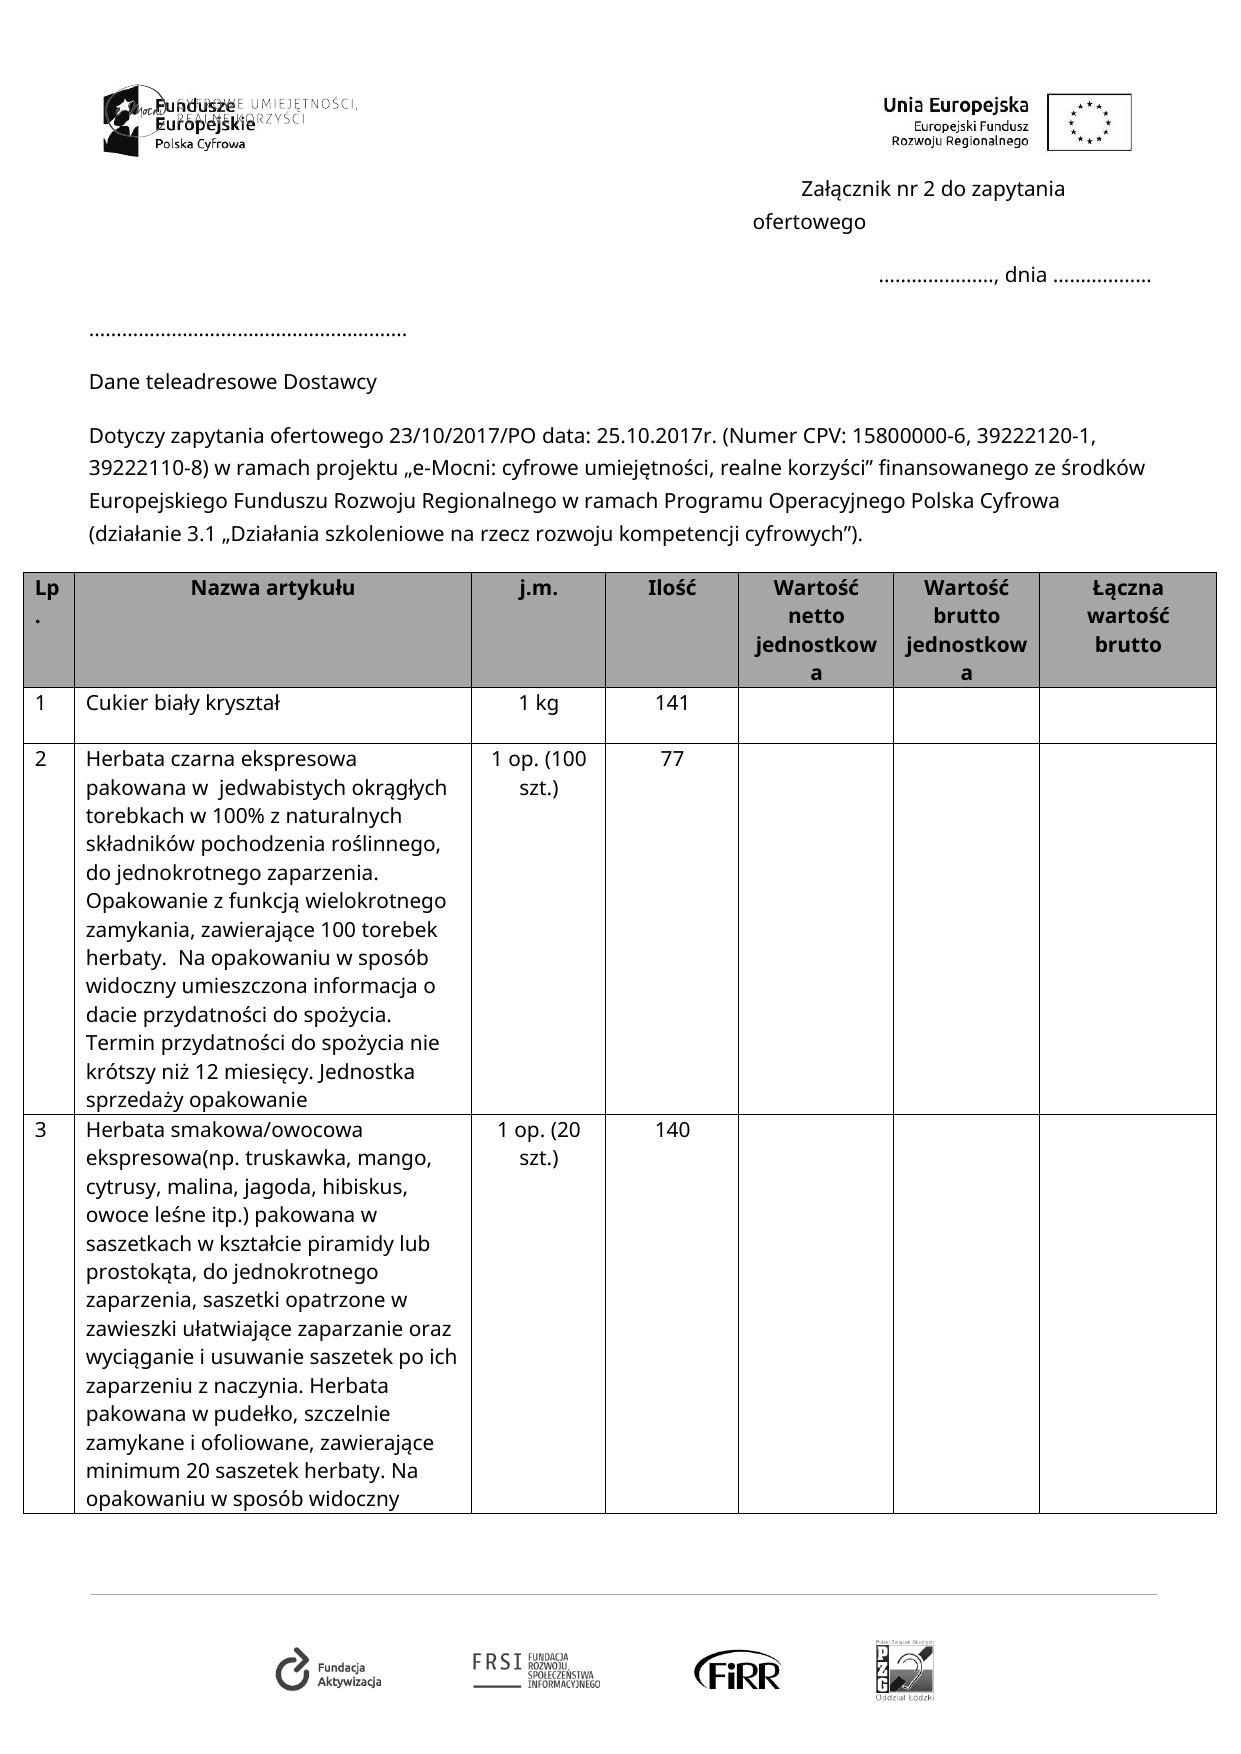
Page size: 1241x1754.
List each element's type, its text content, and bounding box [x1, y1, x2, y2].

table_cell 1 [24, 688, 74, 743]
table_cell [894, 1115, 1039, 1513]
text Załącznik nr 2 do zapytania ofertowego [752, 102, 1152, 236]
table_header j.m. [472, 573, 605, 687]
picture [194, 1625, 1018, 1719]
table_cell [739, 744, 893, 1114]
table_cell Cukier biały kryształ [75, 688, 471, 743]
table_cell Herbata czarna ekspresowa pakowana w jedwabistych okrągłych torebkach w 100% z naturalnych składników pochodzenia roślinnego, do jednokrotnego zaparzenia. Opakowanie z funkcją wielokrotnego zamykania, zawierające 100 torebek herbaty. Na opakowaniu w sposób widoczny umieszczona informacja o dacie przydatności do spożycia. Termin przydatności do spożycia nie krótszy niż 12 miesięcy. Jednostka sprzedaży opakowanie [75, 744, 471, 1114]
table_cell [1040, 744, 1216, 1114]
table_cell 1 op. (100 szt.) [472, 744, 605, 1114]
table_header Nazwa artykułu [75, 573, 471, 687]
picture [841, 81, 1132, 102]
table_cell [1040, 688, 1216, 743]
text Dane teleadresowe Dostawcy [89, 367, 1152, 396]
table_cell 1 kg [472, 688, 605, 743]
text Dotyczy zapytania ofertowego 23/10/2017/PO data: 25.10.2017r. (Numer CPV: 15800000-6, 39222120-1, 39222110-8) w ramach projektu „e-Mocni: cyfrowe umiejętności, realne korzyści” finansowanego ze środków Europejskiego Funduszu Rozwoju Regionalnego w ramach Programu Operacyjnego Polska Cyfrowa (działanie 3.1 „Działania szkoleniowe na rzecz rozwoju kompetencji cyfrowych”). [89, 421, 1152, 547]
table_header Wartość brutto jednostkowa [894, 573, 1039, 687]
text …………………………………………………. [89, 314, 1152, 342]
table_header Ilość [606, 573, 738, 687]
table_cell 77 [606, 744, 738, 1114]
table_cell [894, 688, 1039, 743]
table_cell [1040, 1115, 1216, 1513]
table_cell [894, 744, 1039, 1114]
table_cell [739, 1115, 893, 1513]
picture [103, 81, 364, 157]
table_cell 2 [24, 744, 74, 1114]
table_cell 140 [606, 1115, 738, 1513]
table_cell 141 [606, 688, 738, 743]
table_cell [75, 1115, 471, 1513]
table_cell 3 [24, 1115, 74, 1513]
table_header Łączna wartość brutto [1040, 573, 1216, 687]
table_header Wartość netto jednostkowa [739, 573, 893, 687]
text …………………, dnia ……………… [89, 261, 1152, 289]
table_header Lp. [24, 573, 74, 687]
table_cell 1 op. (20 szt.) [472, 1115, 605, 1513]
table_cell [739, 688, 893, 743]
